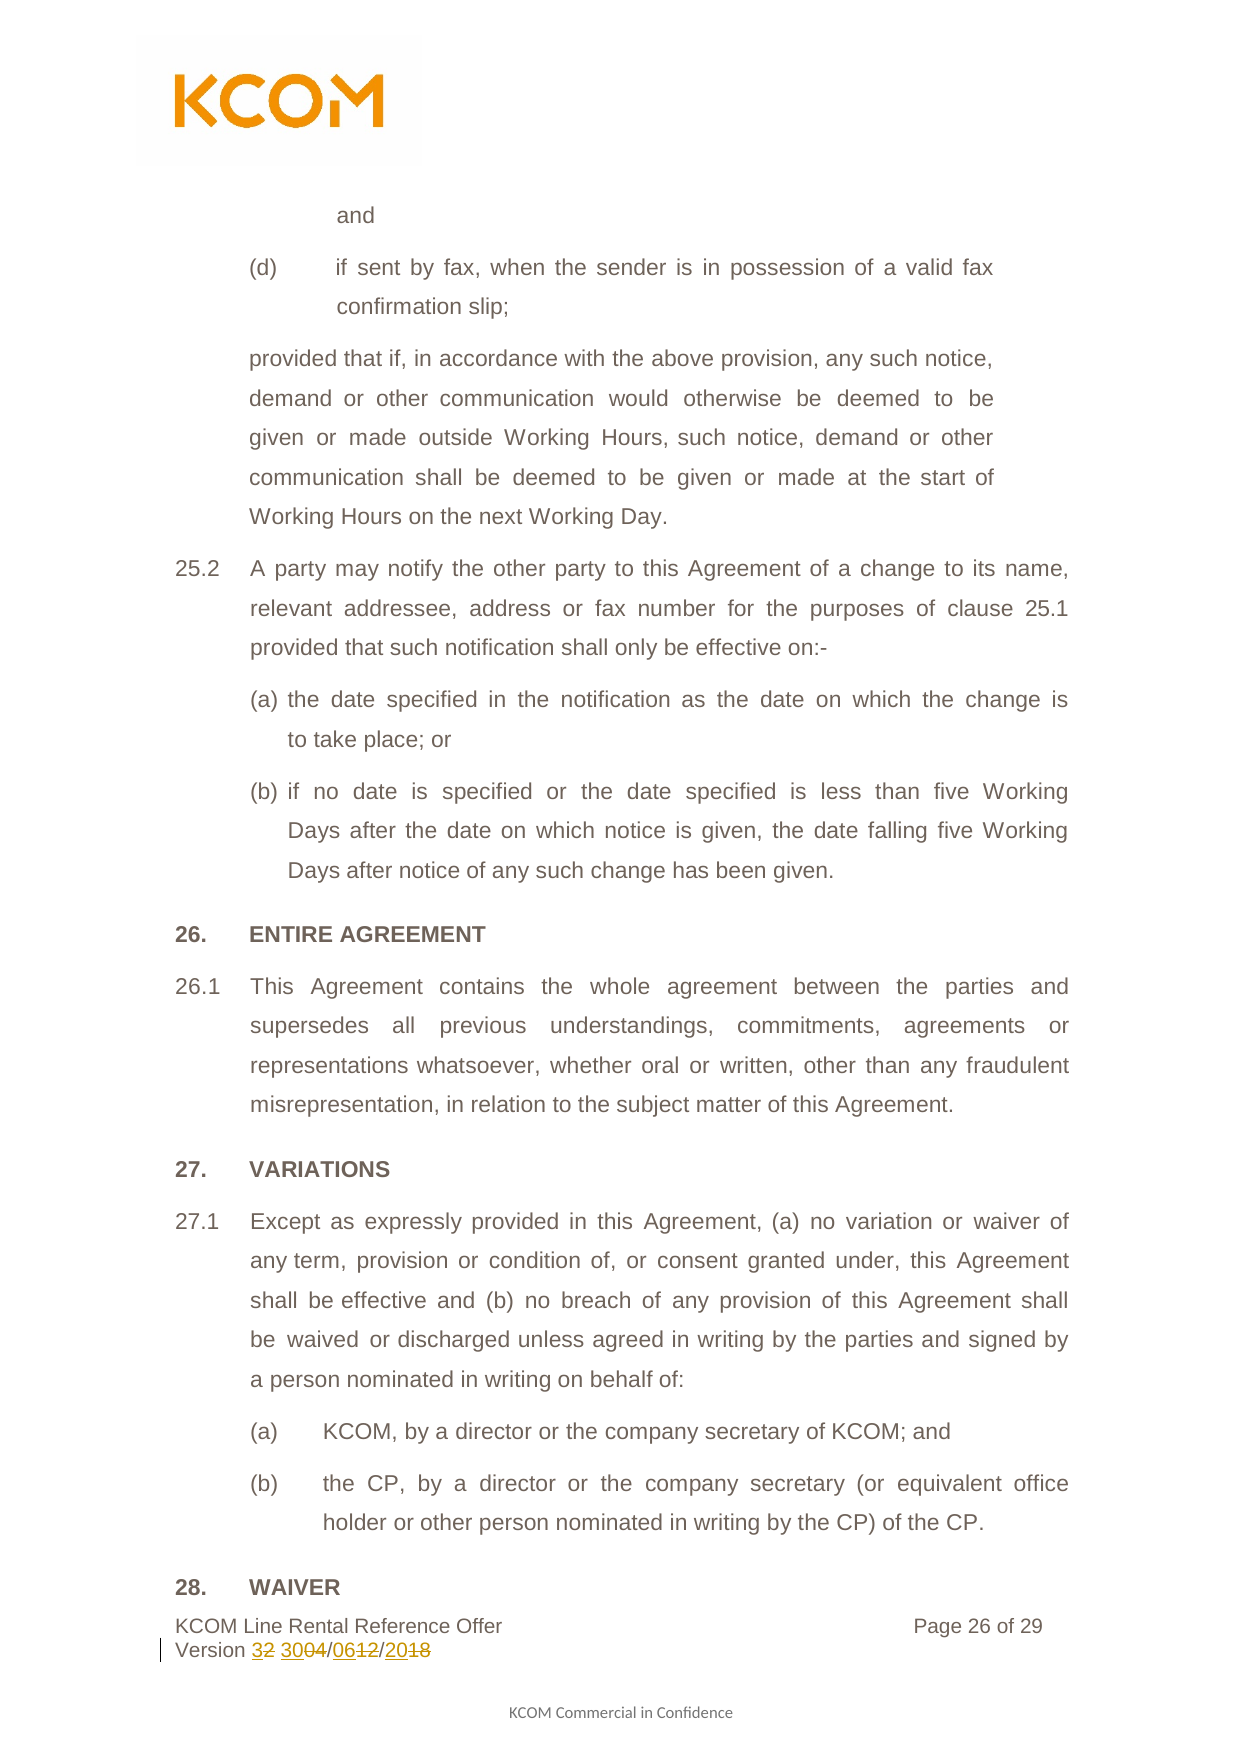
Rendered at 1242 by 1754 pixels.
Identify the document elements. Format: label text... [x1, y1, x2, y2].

list if no date is specified or the date specified is less than five Working Days after the date on which notice is given, the date falling five Working Days after notice of any such change has been given. [250, 778, 1069, 883]
list if sent by air mail, ten Working Days after the date of posting; and [249, 202, 994, 228]
list A party may notify the other party to this Agreement of a change to its name, relevant addressee, address or fax number for the purposes of clause 25.1 provided that such notification shall only be effective on:- [175, 555, 1069, 661]
list the date specified in the notification as the date on which the change is to take place; or [250, 686, 1069, 752]
list the CP, by a director or the company secretary (or equivalent office holder or other person nominated in writing by the CP) of the CP. [250, 1470, 1069, 1536]
text provided that if, in accordance with the above provision, any such notice, demand or other communication would otherwise be deemed to be given or made outside Working Hours, such notice, demand or other communication shall be deemed to be given or made at the start of Working Hours on the next Working Day. [249, 345, 994, 529]
picture [135, 35, 422, 166]
list if sent by fax, when the sender is in possession of a valid fax confirmation slip; [249, 254, 994, 320]
subtitle WAIVER [175, 1574, 1067, 1600]
subtitle VARIATIONS [175, 1156, 1067, 1182]
subtitle ENTIRE AGREEMENT [175, 921, 1067, 947]
list This Agreement contains the whole agreement between the parties and supersedes all previous understandings, commitments, agreements or representations whatsoever, whether oral or written, other than any fraudulent misrepresentation, in relation to the subject matter of this Agreement. [175, 973, 1069, 1118]
list KCOM, by a director or the company secretary of KCOM; and [250, 1418, 1069, 1444]
list Except as expressly provided in this Agreement, (a) no variation or waiver of any term, provision or condition of, or consent granted under, this Agreement shall be effective and (b) no breach of any provision of this Agreement shall be waived or discharged unless agreed in writing by the parties and signed by a person nominated in writing on behalf of: [175, 1208, 1069, 1392]
